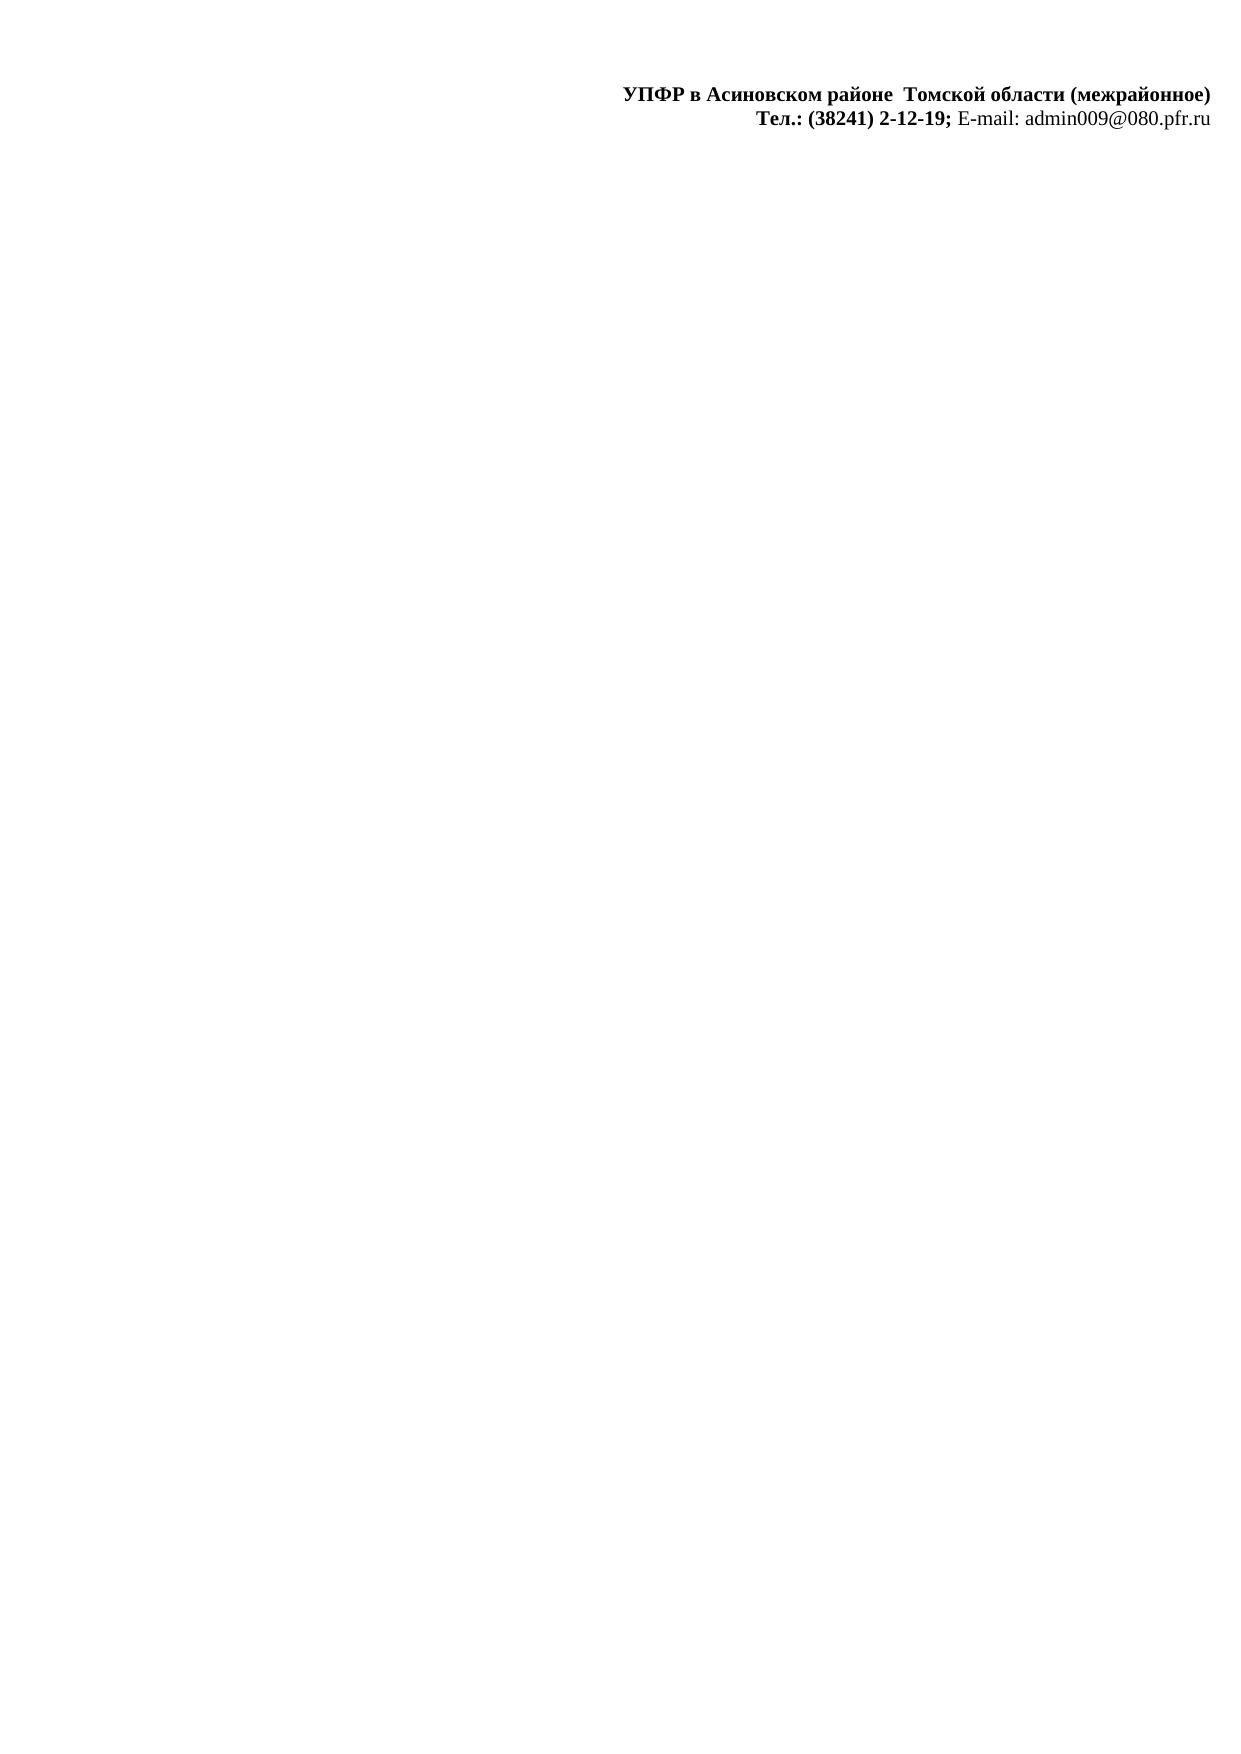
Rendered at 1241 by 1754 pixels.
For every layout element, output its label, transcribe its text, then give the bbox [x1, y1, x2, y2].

text Тел.: (38241) 2-12-19; E-mail: admin009@080.pfr.ru [86, 106, 1211, 130]
text УПФР в Асиновском районе Томской области (межрайонное) [29, 75, 1211, 106]
